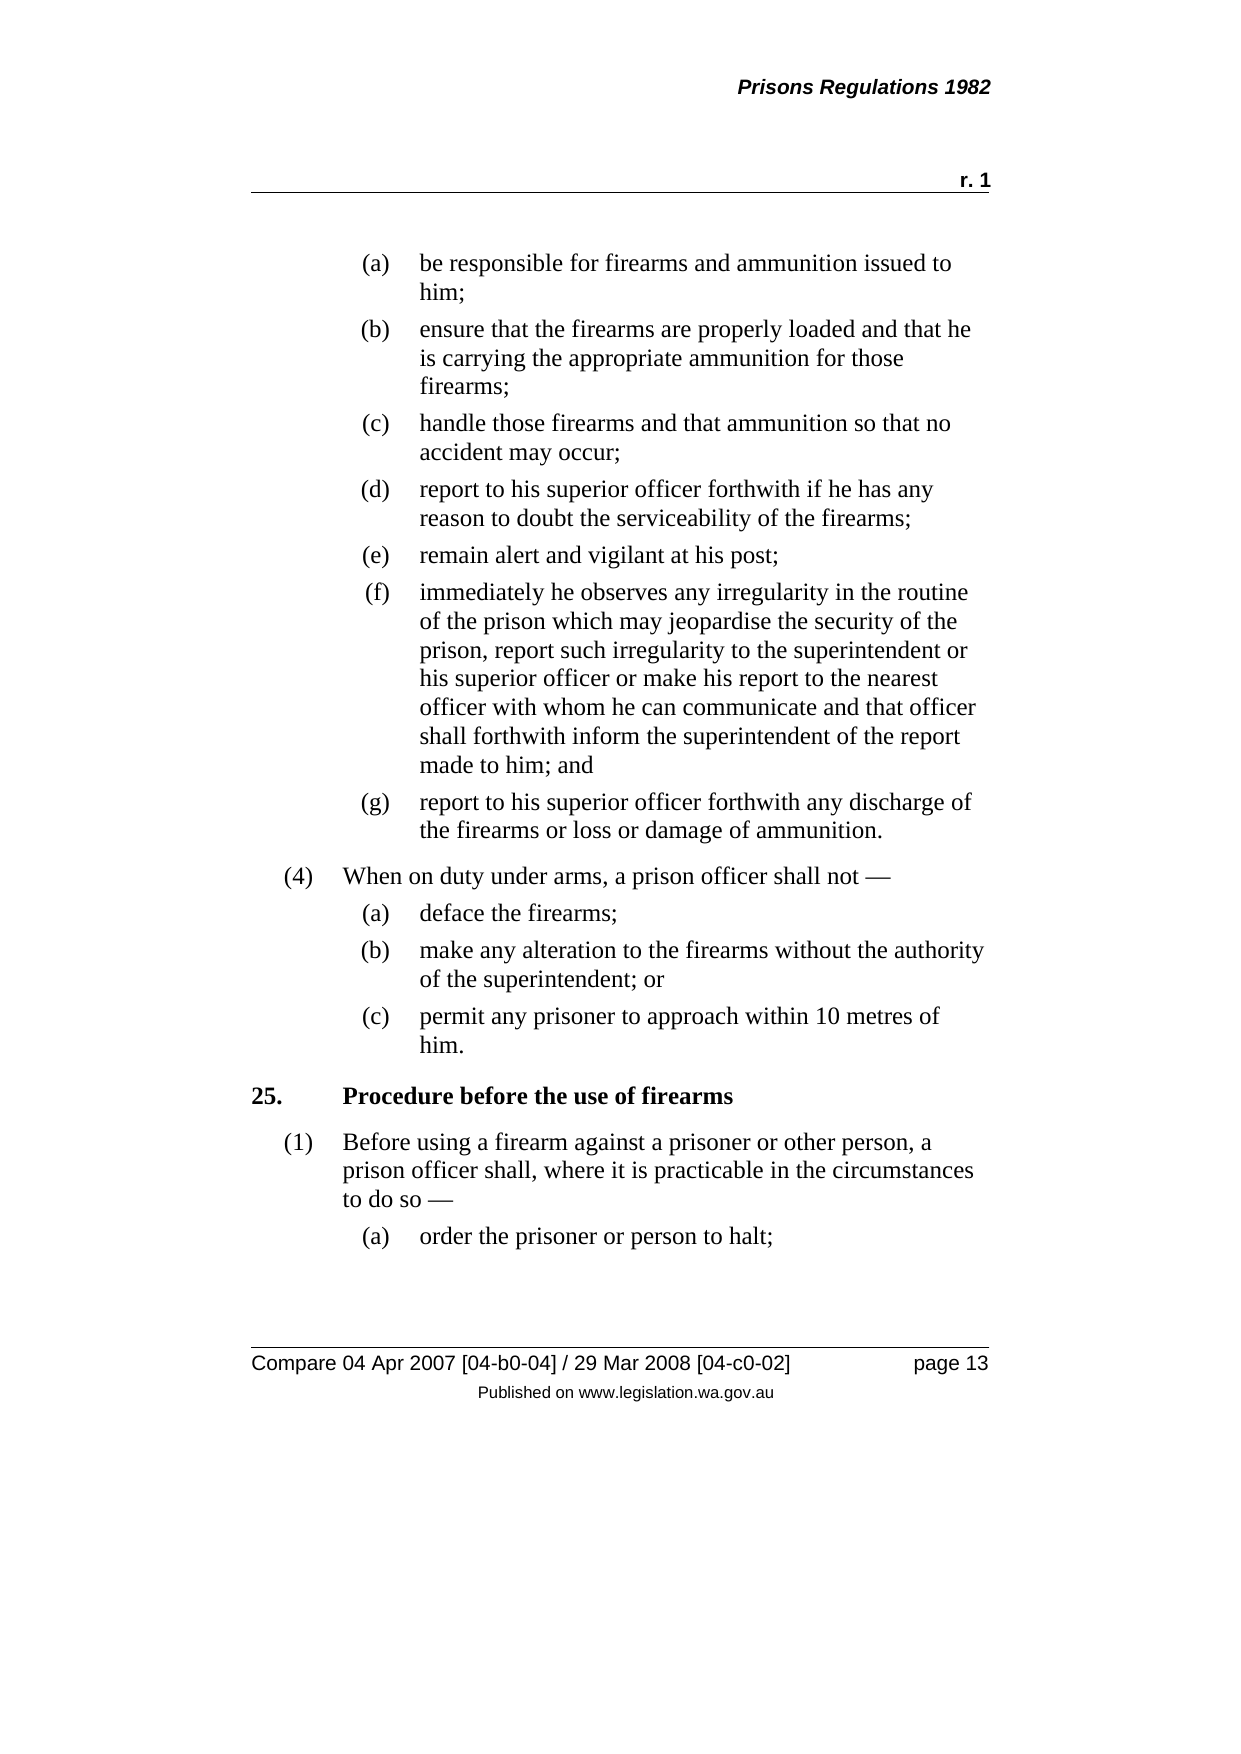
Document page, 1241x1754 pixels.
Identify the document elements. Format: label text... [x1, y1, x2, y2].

subtitle 25. Procedure before the use of firearms [251, 1081, 989, 1110]
text (b) make any alteration to the firearms without the authority of the superintendent; or [251, 935, 989, 993]
text (a) order the prisoner or person to halt; [251, 1221, 989, 1250]
text (b) ensure that the firearms are properly loaded and that he is carrying the appropriate ammunition for those firearms; [251, 314, 989, 400]
text (c) handle those firearms and that ammunition so that no accident may occur; [251, 408, 989, 466]
text (a) be responsible for firearms and ammunition issued to him; [251, 248, 989, 306]
text (c) permit any prisoner to approach within 10 metres of him. [251, 1001, 989, 1058]
text (a) deface the firearms; [251, 898, 989, 927]
text (e) remain alert and vigilant at his post; [251, 540, 989, 569]
text (f) immediately he observes any irregularity in the routine of the prison which may jeopardise the security of the prison, report such irregularity to the superintendent or his superior officer or make his report to the nearest officer with whom he can communicate and that officer shall forthwith inform the superintendent of the report made to him; and [251, 577, 989, 778]
text (d) report to his superior officer forthwith if he has any reason to doubt the serviceability of the firearms; [251, 474, 989, 532]
text (4) When on duty under arms, a prison officer shall not — [251, 861, 989, 890]
text (1) Before using a firearm against a prisoner or other person, a prison officer shall, where it is practicable in the circumstances to do so — [251, 1127, 989, 1213]
text (g) report to his superior officer forthwith any discharge of the firearms or loss or damage of ammunition. [251, 787, 989, 844]
